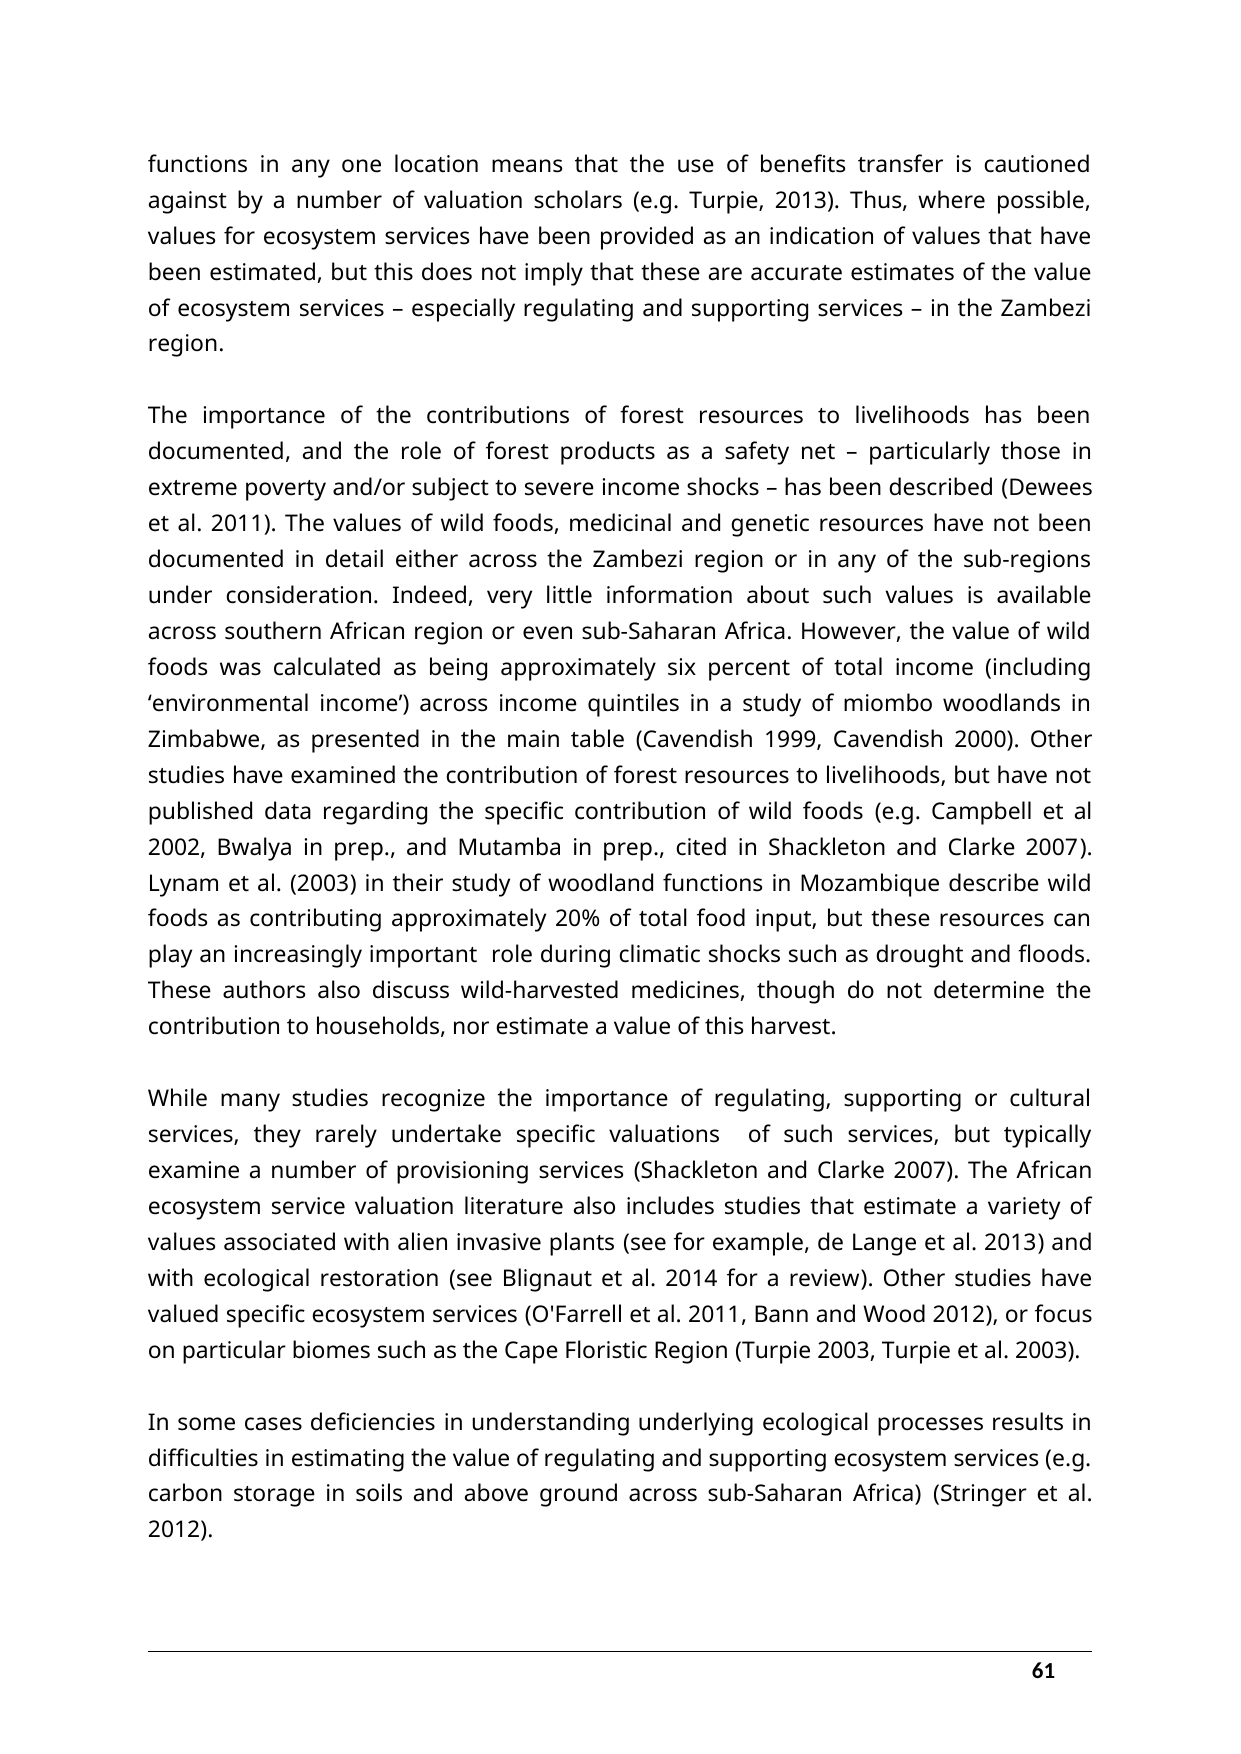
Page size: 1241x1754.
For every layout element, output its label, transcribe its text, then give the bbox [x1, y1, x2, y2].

text The importance of the contributions of forest resources to livelihoods has been documented, and the role of forest products as a safety net – particularly those in extreme poverty and/or subject to severe income shocks – has been described (Dewees et al. 2011). The values of wild foods, medicinal and genetic resources have not been documented in detail either across the Zambezi region or in any of the sub-regions under consideration. Indeed, very little information about such values is available across southern African region or even sub-Saharan Africa. However, the value of wild foods was calculated as being approximately six percent of total income (including ‘environmental income’) across income quintiles in a study of miombo woodlands in Zimbabwe, as presented in the main table (Cavendish 1999, Cavendish 2000). Other studies have examined the contribution of forest resources to livelihoods, but have not published data regarding the specific contribution of wild foods (e.g. Campbell et al 2002, Bwalya in prep., and Mutamba in prep., cited in Shackleton and Clarke 2007). Lynam et al. (2003) in their study of woodland functions in Mozambique describe wild foods as contributing approximately 20% of total food input, but these resources can play an increasingly important role during climatic shocks such as drought and floods. These authors also discuss wild-harvested medicines, though do not determine the contribution to households, nor estimate a value of this harvest. [148, 399, 1092, 1041]
text In some cases deficiencies in understanding underlying ecological processes results in difficulties in estimating the value of regulating and supporting ecosystem services (e.g. carbon storage in soils and above ground across sub-Saharan Africa) (Stringer et al. 2012). [148, 1406, 1092, 1544]
text While many studies recognize the importance of regulating, supporting or cultural services, they rarely undertake specific valuations of such services, but typically examine a number of provisioning services (Shackleton and Clarke 2007). The African ecosystem service valuation literature also includes studies that estimate a variety of values associated with alien invasive plants (see for example, de Lange et al. 2013) and with ecological restoration (see Blignaut et al. 2014 for a review). Other studies have valued specific ecosystem services (O'Farrell et al. 2011, Bann and Wood 2012), or focus on particular biomes such as the Cape Floristic Region (Turpie 2003, Turpie et al. 2003). [148, 1082, 1092, 1365]
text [148, 148, 1092, 359]
